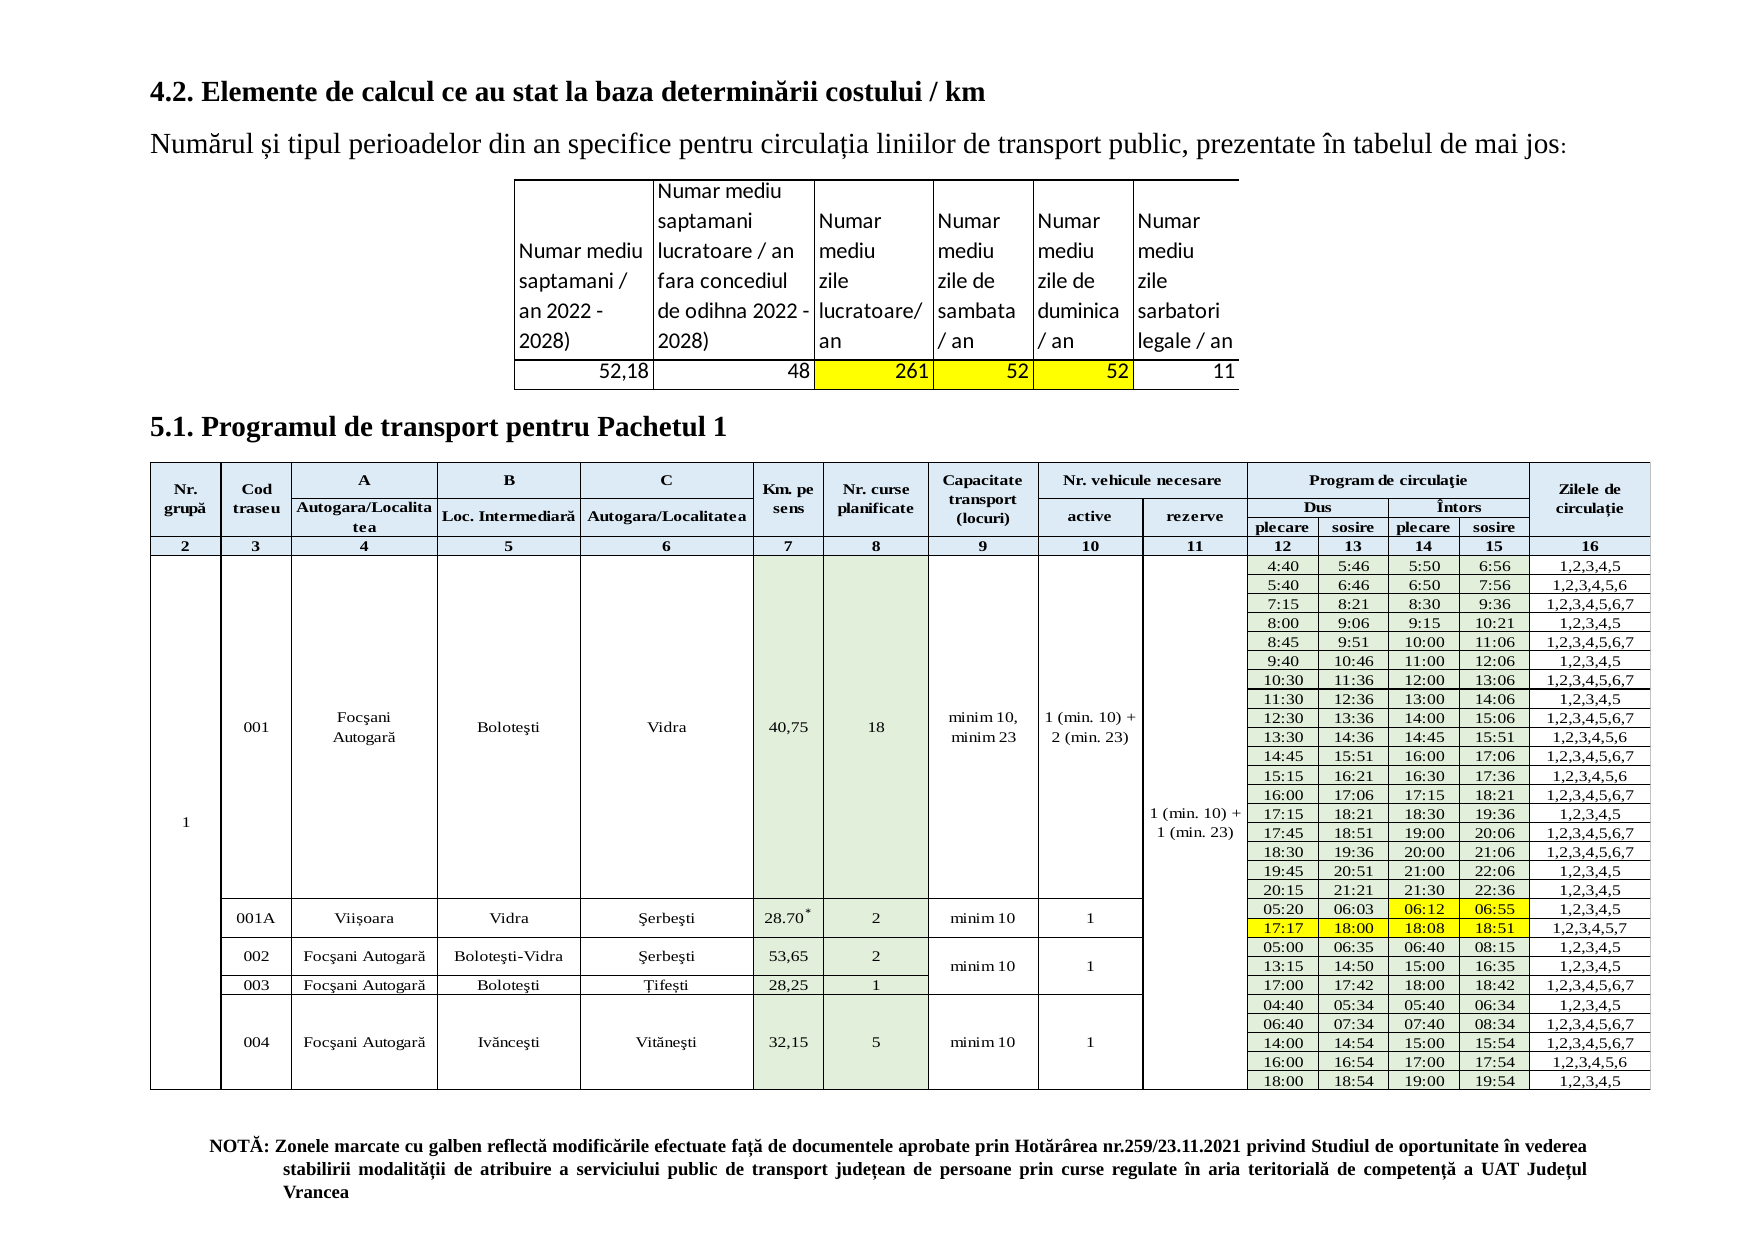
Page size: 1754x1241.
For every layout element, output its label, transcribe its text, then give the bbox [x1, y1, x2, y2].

text 4.2. Elemente de calcul ce au stat la baza determinării costului / km [150, 74, 1604, 107]
text Numărul și tipul perioadelor din an specifice pentru circulația liniilor de transport public, prezentate în tabelul de mai jos: [150, 127, 1604, 160]
text 5.1. Programul de transport pentru Pachetul 1 [150, 409, 1604, 443]
